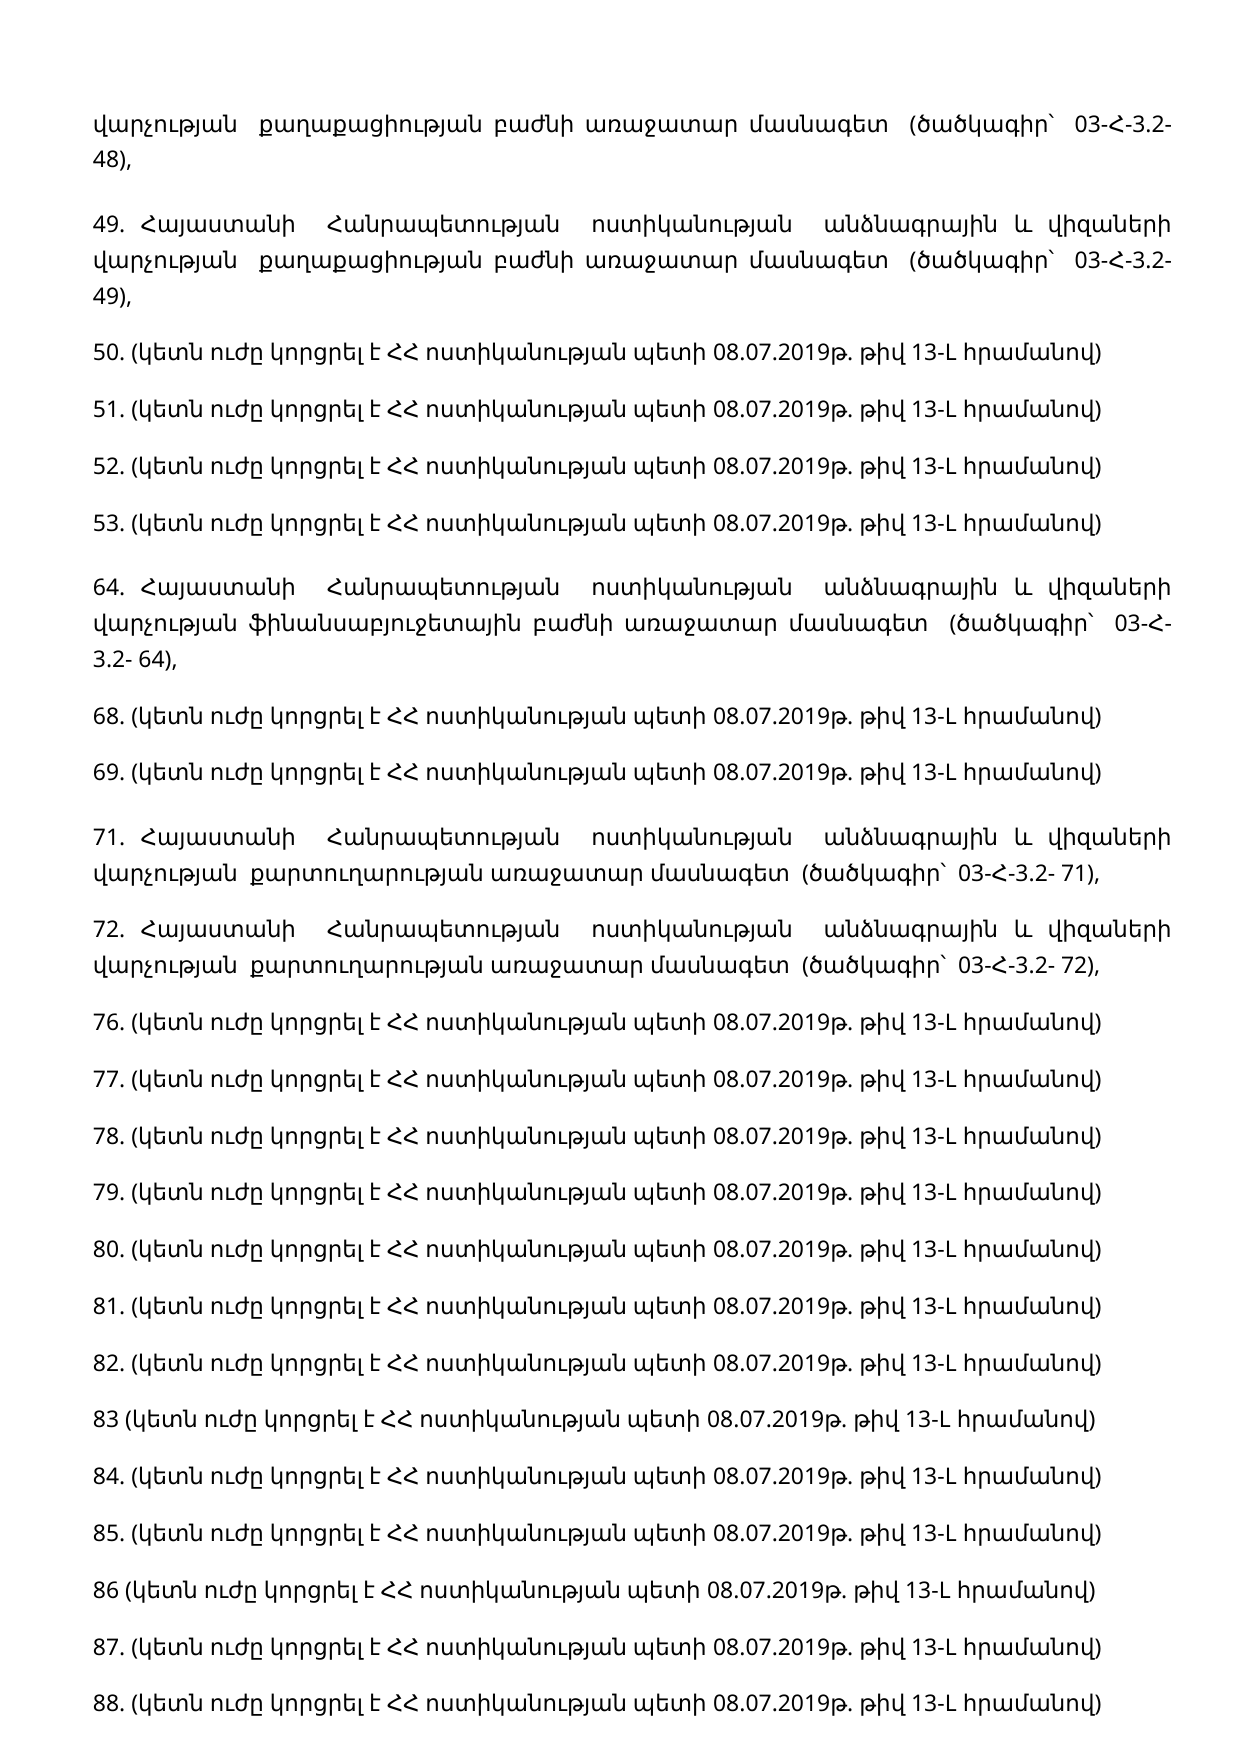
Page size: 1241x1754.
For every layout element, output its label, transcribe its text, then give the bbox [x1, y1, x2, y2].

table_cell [89, 103, 1195, 203]
table_cell 49. Հայաստանի Հանրապետության ոստիկանության անձնագրային և վիզաների վարչության քաղաքացիության բաժնի առաջատար մասնագետ (ծածկագիր՝ 03-Հ-3.2- 49), 50. (կետն ուժը կորցրել է ՀՀ ոստիկանության պետի 08.07.2019թ. թիվ 13-L հրամանով) 51. (կետն ուժը կորցրել է ՀՀ ոստիկանության պետի 08.07.2019թ. թիվ 13-L հրամանով) 52. (կետն ուժը կորցրել է ՀՀ ոստիկանության պետի 08.07.2019թ. թիվ 13-L հրամանով) 53. (կետն ուժը կորցրել է ՀՀ ոստիկանության պետի 08.07.2019թ. թիվ 13-L հրամանով) [89, 204, 1195, 567]
table_cell 64. Հայաստանի Հանրապետության ոստիկանության անձնագրային և վիզաների վարչության ֆինանսաբյուջետային բաժնի առաջատար մասնագետ (ծածկագիր՝ 03-Հ-3.2- 64), 68. (կետն ուժը կորցրել է ՀՀ ոստիկանության պետի 08.07.2019թ. թիվ 13-L հրամանով) 69. (կետն ուժը կորցրել է ՀՀ ոստիկանության պետի 08.07.2019թ. թիվ 13-L հրամանով) [89, 567, 1195, 816]
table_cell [89, 816, 1195, 1747]
